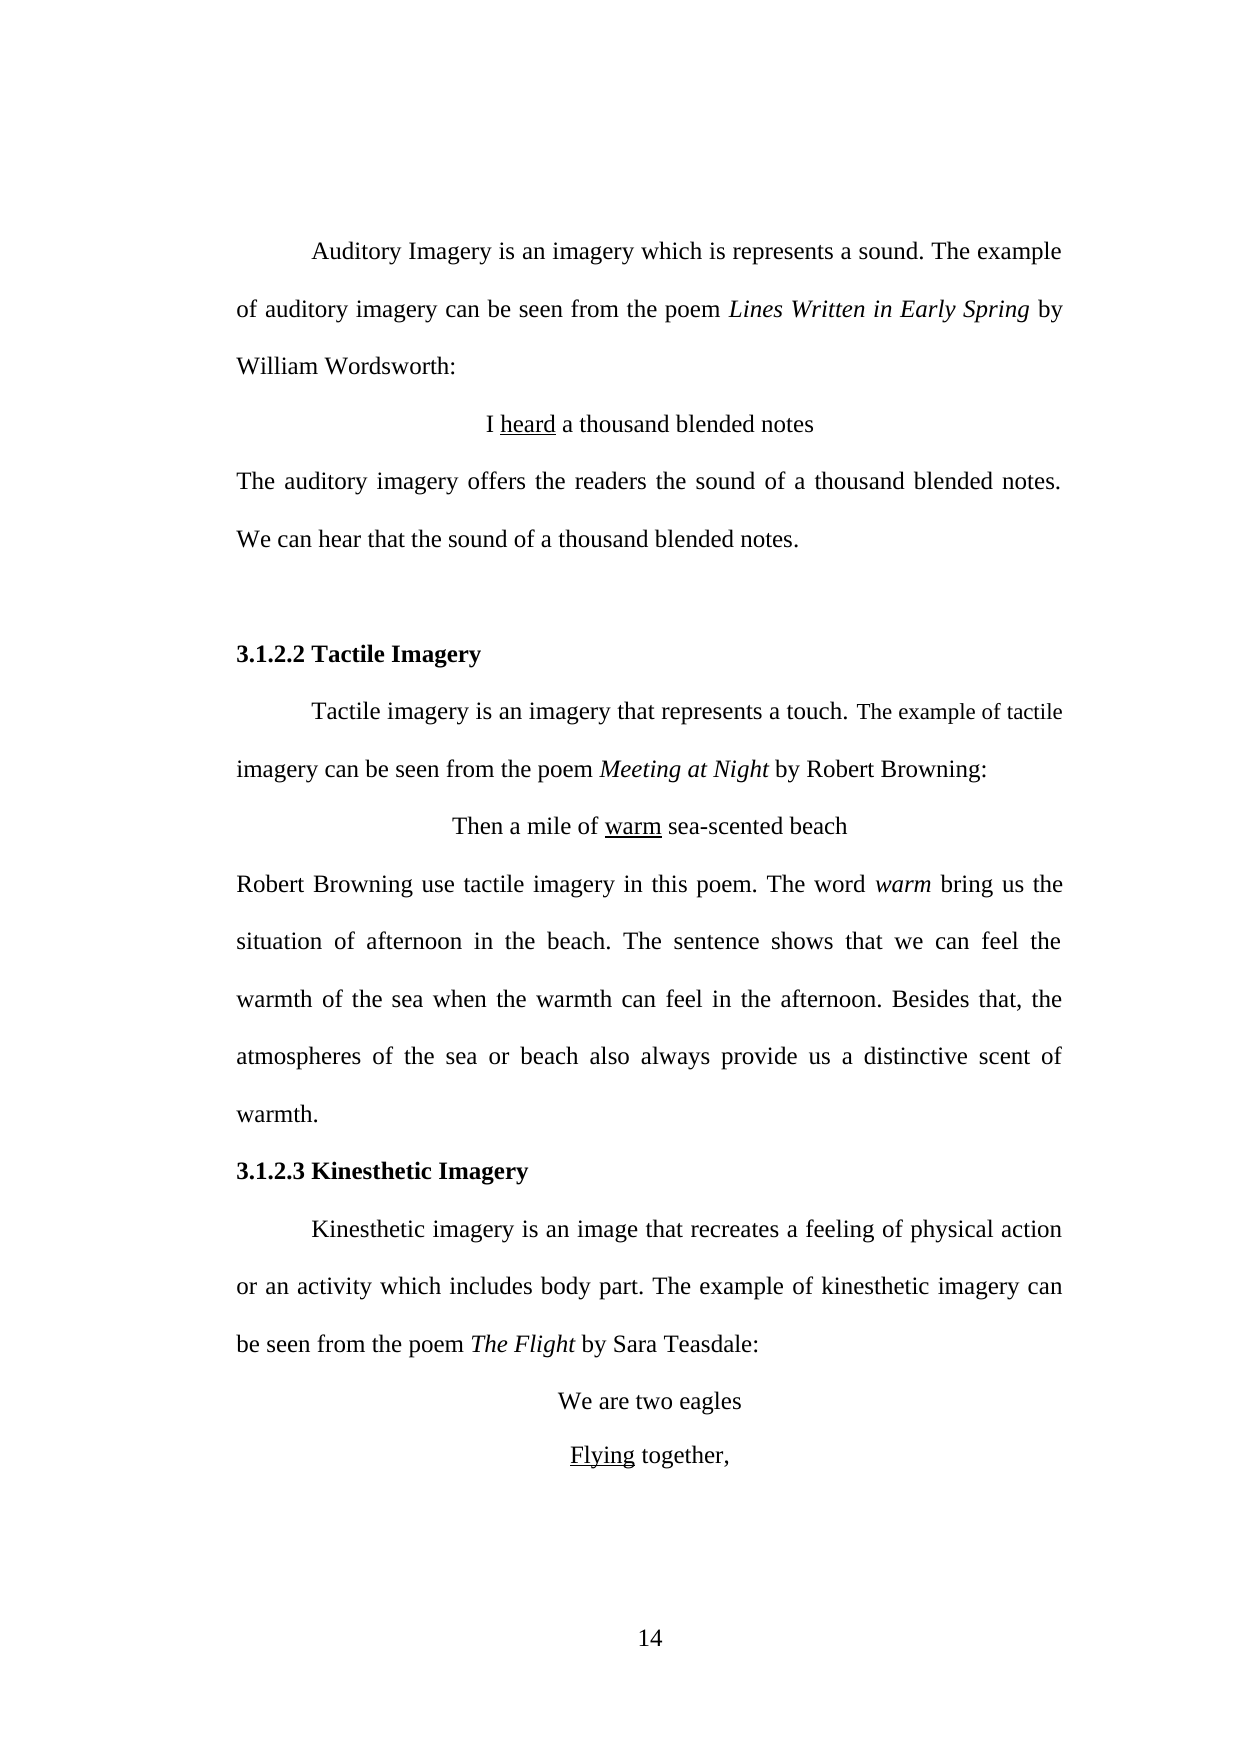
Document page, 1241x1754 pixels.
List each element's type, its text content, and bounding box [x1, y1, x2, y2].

text We are two eagles [236, 1386, 1063, 1415]
text Flying together, [236, 1440, 1063, 1469]
text Kinesthetic imagery is an image that recreates a feeling of physical action or an activity which includes body part. The example of kinesthetic imagery can be seen from the poem The Flight by Sara Teasdale: [236, 1214, 1063, 1357]
list Kinesthetic Imagery [236, 1156, 1063, 1185]
text I heard a thousand blended notes [236, 409, 1063, 437]
text Robert Browning use tactile imagery in this poem. The word warm bring us the situation of afternoon in the beach. The sentence shows that we can feel the warmth of the sea when the warmth can feel in the afternoon. Besides that, the atmospheres of the sea or beach also always provide us a distinctive scent of warmth. [236, 869, 1063, 1127]
text Auditory Imagery is an imagery which is represents a sound. The example of auditory imagery can be seen from the poem Lines Written in Early Spring by William Wordsworth: [236, 236, 1063, 380]
text Then a mile of warm sea-scented beach [236, 811, 1063, 840]
list Tactile Imagery [236, 639, 1063, 667]
text The auditory imagery offers the readers the sound of a thousand blended notes. We can hear that the sound of a thousand blended notes. [236, 466, 1063, 552]
text Tactile imagery is an imagery that represents a touch. The example of tactile imagery can be seen from the poem Meeting at Night by Robert Browning: [236, 696, 1063, 782]
